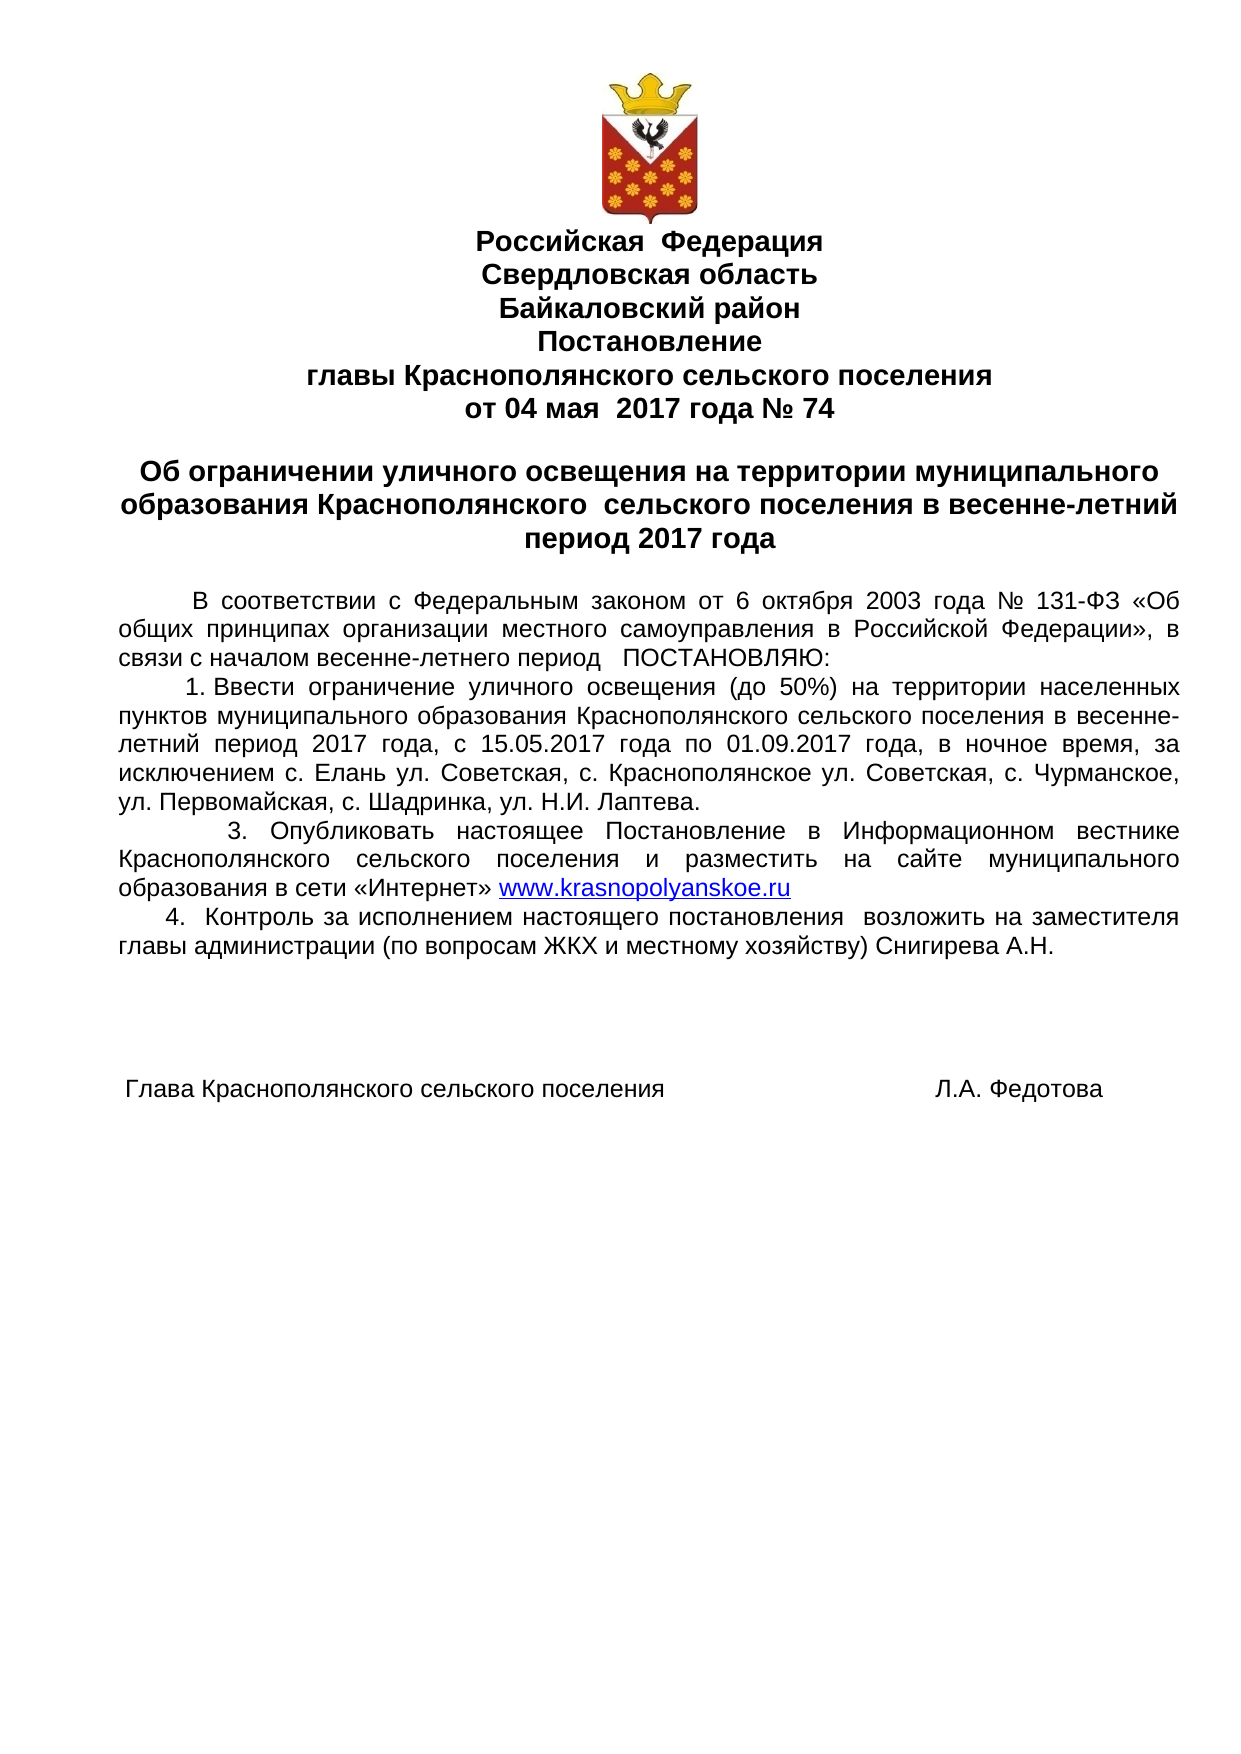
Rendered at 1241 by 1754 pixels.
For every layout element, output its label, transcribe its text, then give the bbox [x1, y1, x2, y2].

picture [602, 73, 698, 224]
text Байкаловский район [118, 291, 1181, 324]
text Об ограничении уличного освещения на территории муниципального образования Краснополянского сельского поселения в весенне-летний период 2017 года [118, 454, 1181, 554]
text 4. Контроль за исполнением настоящего постановления возложить на заместителя главы администрации (по вопросам ЖКХ и местному хозяйству) Снигирева А.Н. [118, 902, 1181, 959]
title 3. Опубликовать настоящее Постановление в Информационном вестнике Краснополянского сельского поселения и разместить на сайте муниципального образования в сети «Интернет» www.krasnopolyanskoe.ru [118, 816, 1181, 902]
text Свердловская область [118, 257, 1181, 291]
text Постановление [118, 324, 1181, 358]
text Глава Краснополянского сельского поселения Л.А. Федотова [118, 1074, 1181, 1103]
text главы Краснополянского сельского поселения [118, 358, 1181, 392]
text от 04 мая 2017 года № 74 [118, 392, 1181, 425]
text Российская Федерация [118, 224, 1181, 257]
text 1. Ввести ограничение уличного освещения (до 50%) на территории населенных пунктов муниципального образования Краснополянского сельского поселения в весенне-летний период 2017 года, с 15.05.2017 года по 01.09.2017 года, в ночное время, за исключением с. Елань ул. Советская, с. Краснополянское ул. Советская, с. Чурманское, ул. Первомайская, с. Шадринка, ул. Н.И. Лаптева. [118, 672, 1181, 816]
text В соответствии с Федеральным законом от 6 октября № 131-ФЗ «Об общих принципах организации местного самоуправления в Российской Федерации», в связи с началом весенне-летнего период ПОСТАНОВЛЯЮ: [118, 586, 1181, 672]
